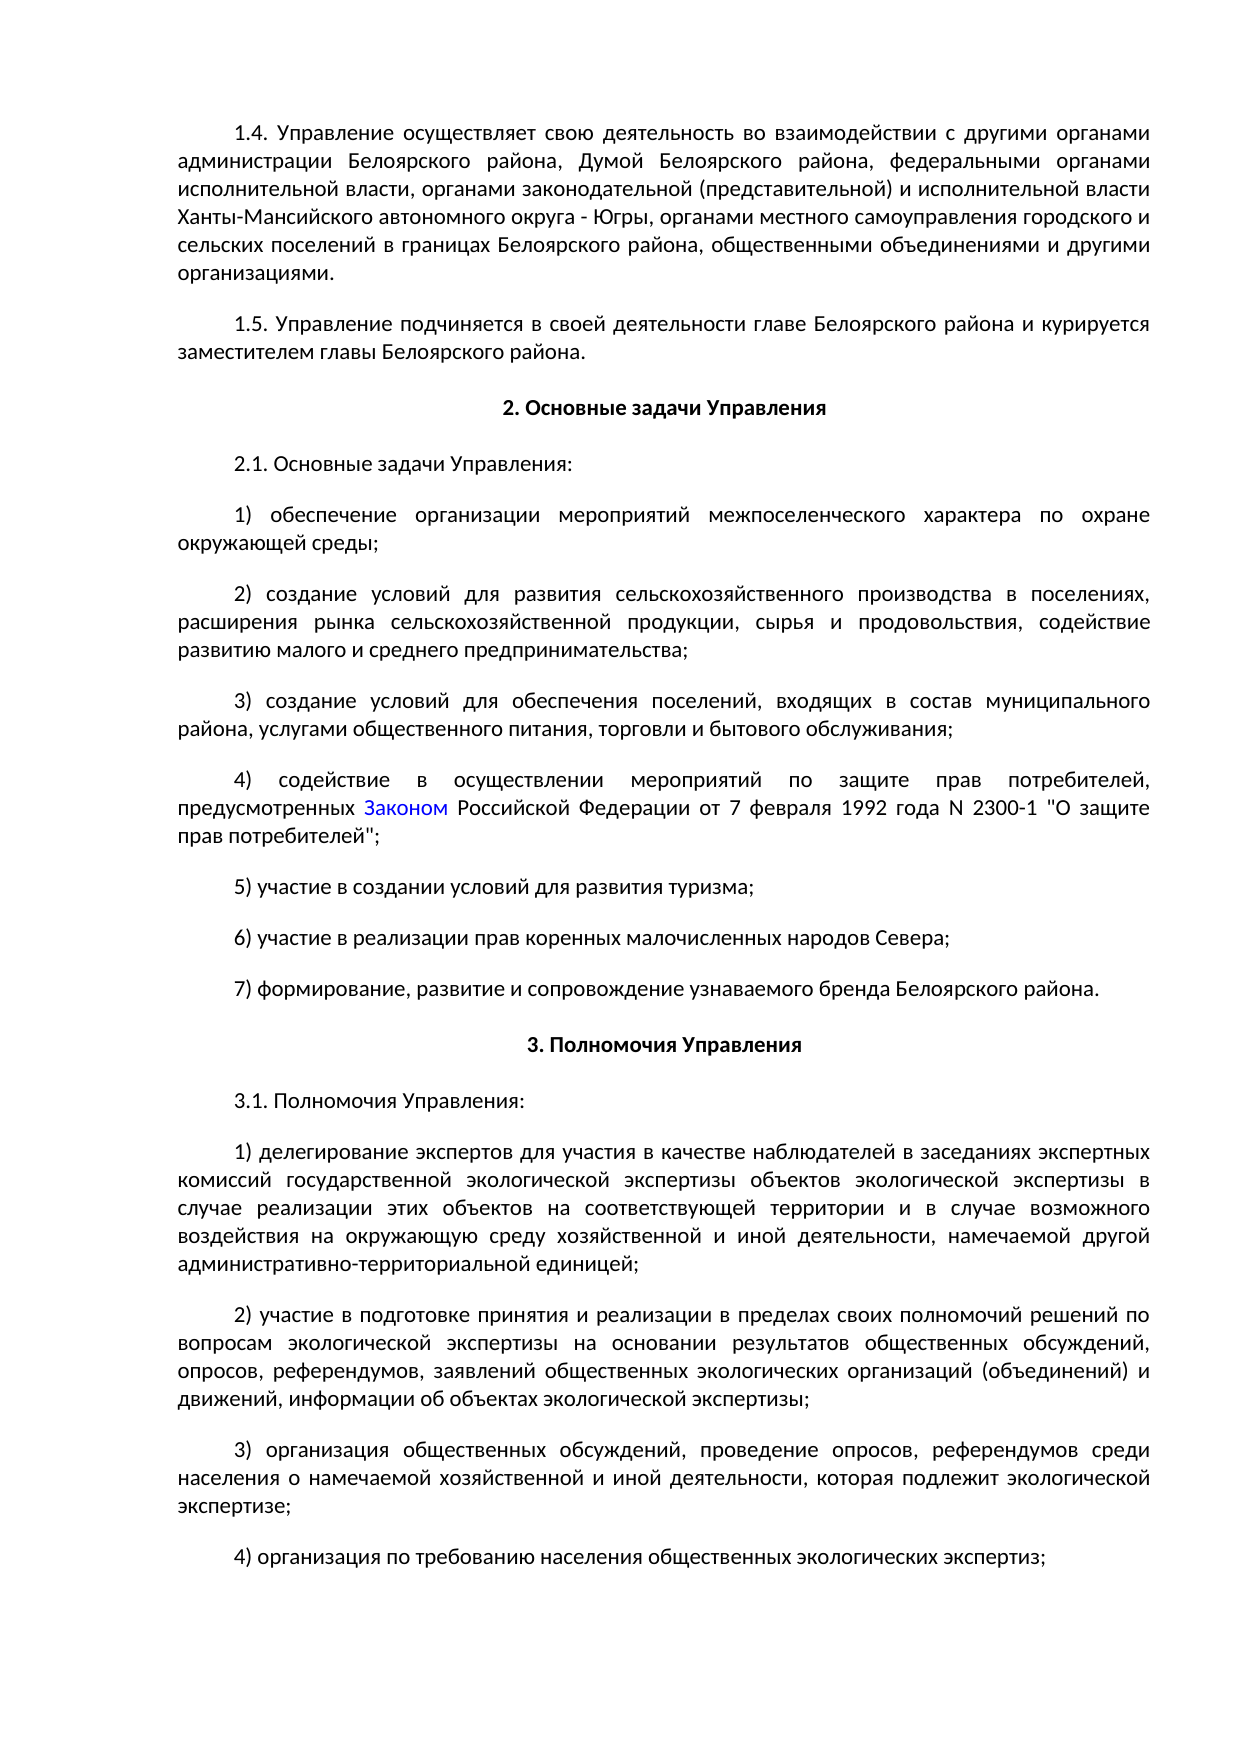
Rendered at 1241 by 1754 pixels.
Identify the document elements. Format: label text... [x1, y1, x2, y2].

text 4) организация по требованию населения общественных экологических экспертиз; [177, 1542, 1152, 1570]
text 2.1. Основные задачи Управления: [177, 449, 1152, 477]
text 6) участие в реализации прав коренных малочисленных народов Севера; [177, 923, 1152, 951]
text 1) делегирование экспертов для участия в качестве наблюдателей в заседаниях экспертных комиссий государственной экологической экспертизы объектов экологической экспертизы в случае реализации этих объектов на соответствующей территории и в случае возможного воздействия на окружающую среду хозяйственной и иной деятельности, намечаемой другой административно-территориальной единицей; [177, 1137, 1152, 1277]
title 2. Основные задачи Управления [177, 393, 1152, 421]
text 5) участие в создании условий для развития туризма; [177, 872, 1152, 900]
text 3) создание условий для обеспечения поселений, входящих в состав муниципального района, услугами общественного питания, торговли и бытового обслуживания; [177, 686, 1152, 742]
text 3.1. Полномочия Управления: [177, 1086, 1152, 1114]
text 3) организация общественных обсуждений, проведение опросов, референдумов среди населения о намечаемой хозяйственной и иной деятельности, которая подлежит экологической экспертизе; [177, 1435, 1152, 1519]
text 2) участие в подготовке принятия и реализации в пределах своих полномочий решений по вопросам экологической экспертизы на основании результатов общественных обсуждений, опросов, референдумов, заявлений общественных экологических организаций (объединений) и движений, информации об объектах экологической экспертизы; [177, 1300, 1152, 1412]
text 2) создание условий для развития сельскохозяйственного производства в поселениях, расширения рынка сельскохозяйственной продукции, сырья и продовольствия, содействие развитию малого и среднего предпринимательства; [177, 579, 1152, 663]
text 7) формирование, развитие и сопровождение узнаваемого бренда Белоярского района. [177, 974, 1152, 1002]
text 1.4. Управление осуществляет свою деятельность во взаимодействии с другими органами администрации Белоярского района, Думой Белоярского района, федеральными органами исполнительной власти, органами законодательной (представительной) и исполнительной власти Ханты-Мансийского автономного округа - Югры, органами местного самоуправления городского и сельских поселений в границах Белоярского района, общественными объединениями и другими организациями. [177, 118, 1152, 286]
text 1) обеспечение организации мероприятий межпоселенческого характера по охране окружающей среды; [177, 500, 1152, 556]
title 3. Полномочия Управления [177, 1030, 1152, 1058]
text 4) содействие в осуществлении мероприятий по защите прав потребителей, предусмотренных Законом Российской Федерации от 7 февраля 1992 года N 2300-1 "О защите прав потребителей"; [177, 765, 1152, 849]
text 1.5. Управление подчиняется в своей деятельности главе Белоярского района и курируется заместителем главы Белоярского района. [177, 309, 1152, 365]
